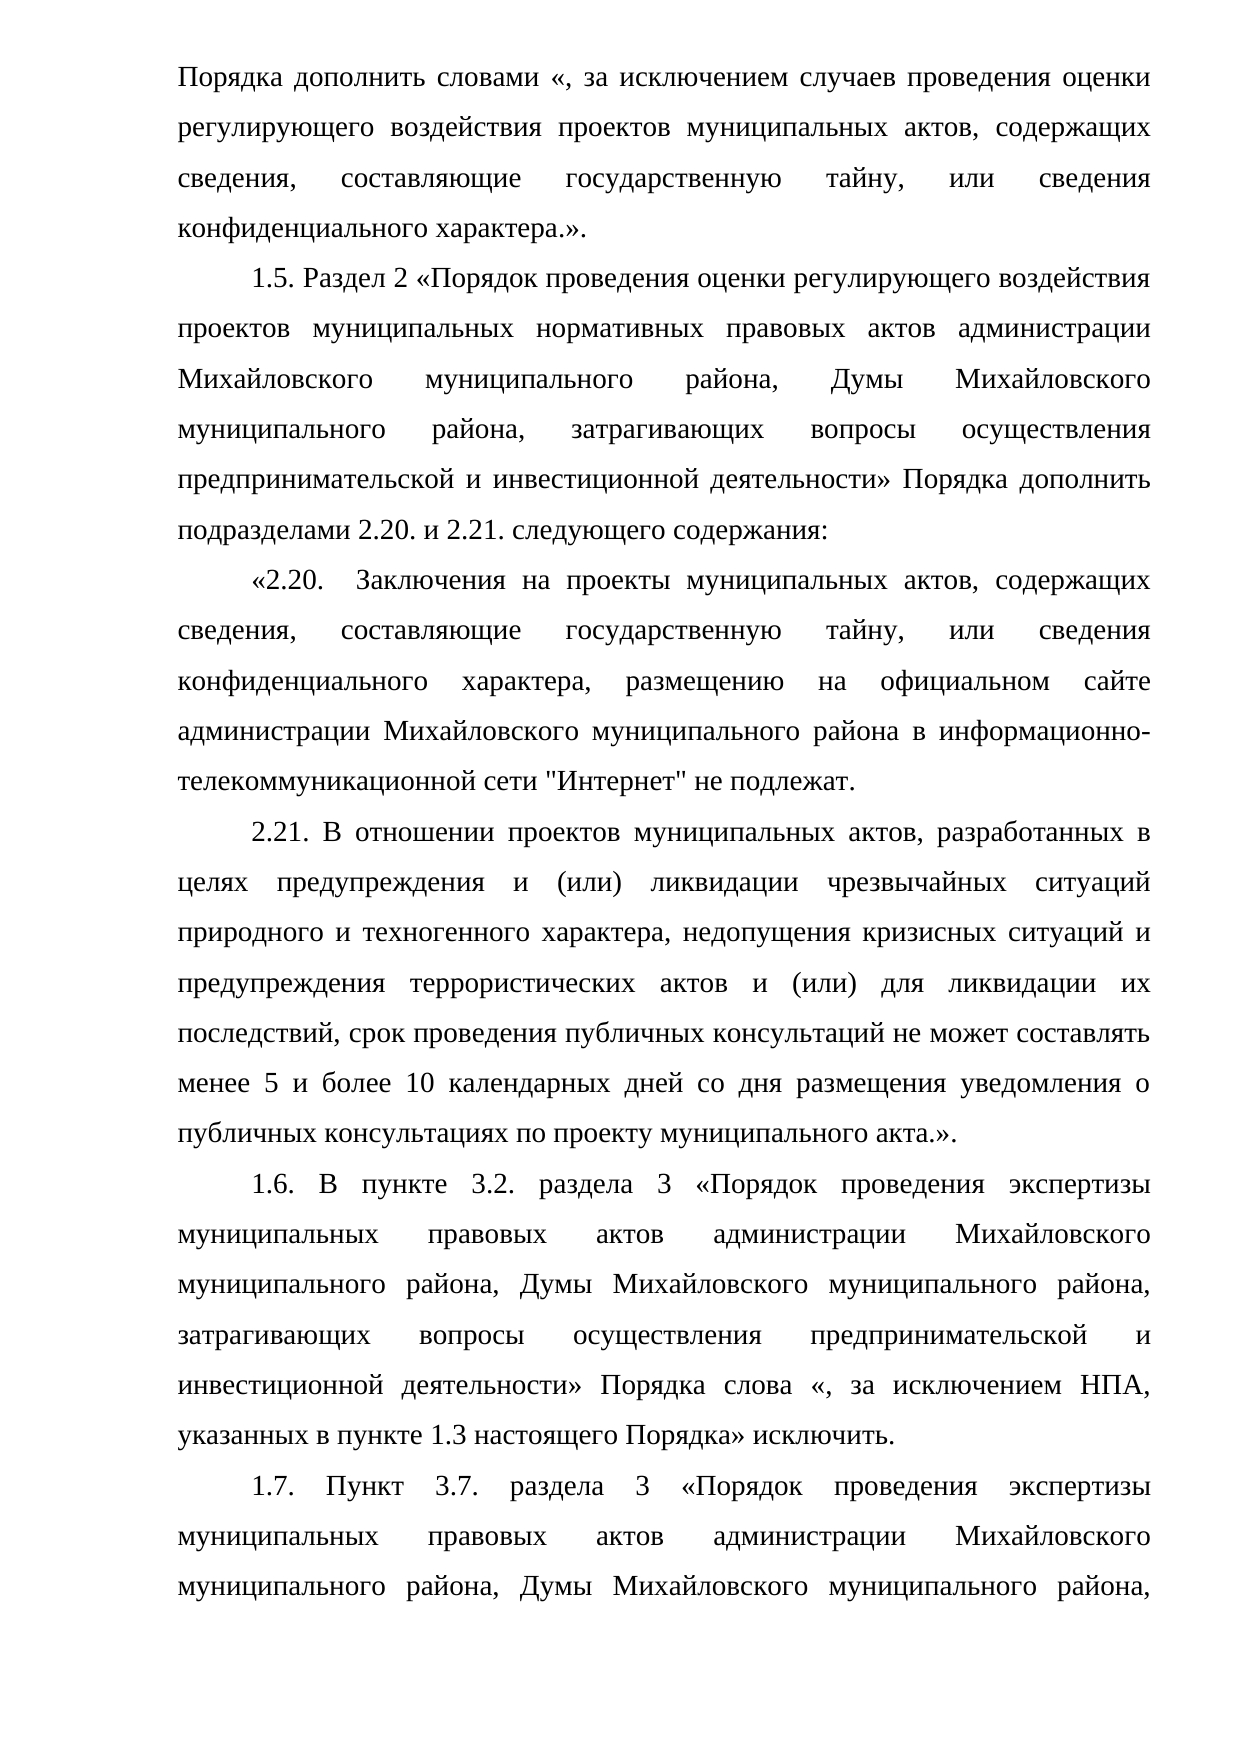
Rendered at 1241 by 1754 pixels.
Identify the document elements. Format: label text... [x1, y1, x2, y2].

text 2.21. В отношении проектов муниципальных актов, разработанных в целях предупреждения и (или) ликвидации чрезвычайных ситуаций природного и техногенного характера, недопущения кризисных ситуаций и предупреждения террористических актов и (или) для ликвидации их последствий, срок проведения публичных консультаций не может составлять менее 5 и более 10 календарных дней со дня размещения уведомления о публичных консультациях по проекту муниципального акта.». [177, 814, 1152, 1149]
text «2.20. Заключения на проекты муниципальных актов, содержащих сведения, составляющие государственную тайну, или сведения конфиденциального характера, размещению на официальном сайте администрации Михайловского муниципального района в информационно-телекоммуникационной сети "Интернет" не подлежат. [177, 562, 1152, 797]
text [177, 59, 1152, 243]
text 1.5. Раздел 2 «Порядок проведения оценки регулирующего воздействия проектов муниципальных нормативных правовых актов администрации Михайловского муниципального района, Думы Михайловского муниципального района, затрагивающих вопросы осуществления предпринимательской и инвестиционной деятельности» Порядка дополнить подразделами 2.20. и 2.21. следующего содержания: [177, 260, 1152, 545]
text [177, 1468, 1152, 1602]
text 1.6. В пункте 3.2. раздела 3 «Порядок проведения экспертизы муниципальных правовых актов администрации Михайловского муниципального района, Думы Михайловского муниципального района, затрагивающих вопросы осуществления предпринимательской и инвестиционной деятельности» Порядка слова «, за исключением НПА, указанных в пункте 1.3 настоящего Порядка» исключить. [177, 1166, 1152, 1451]
